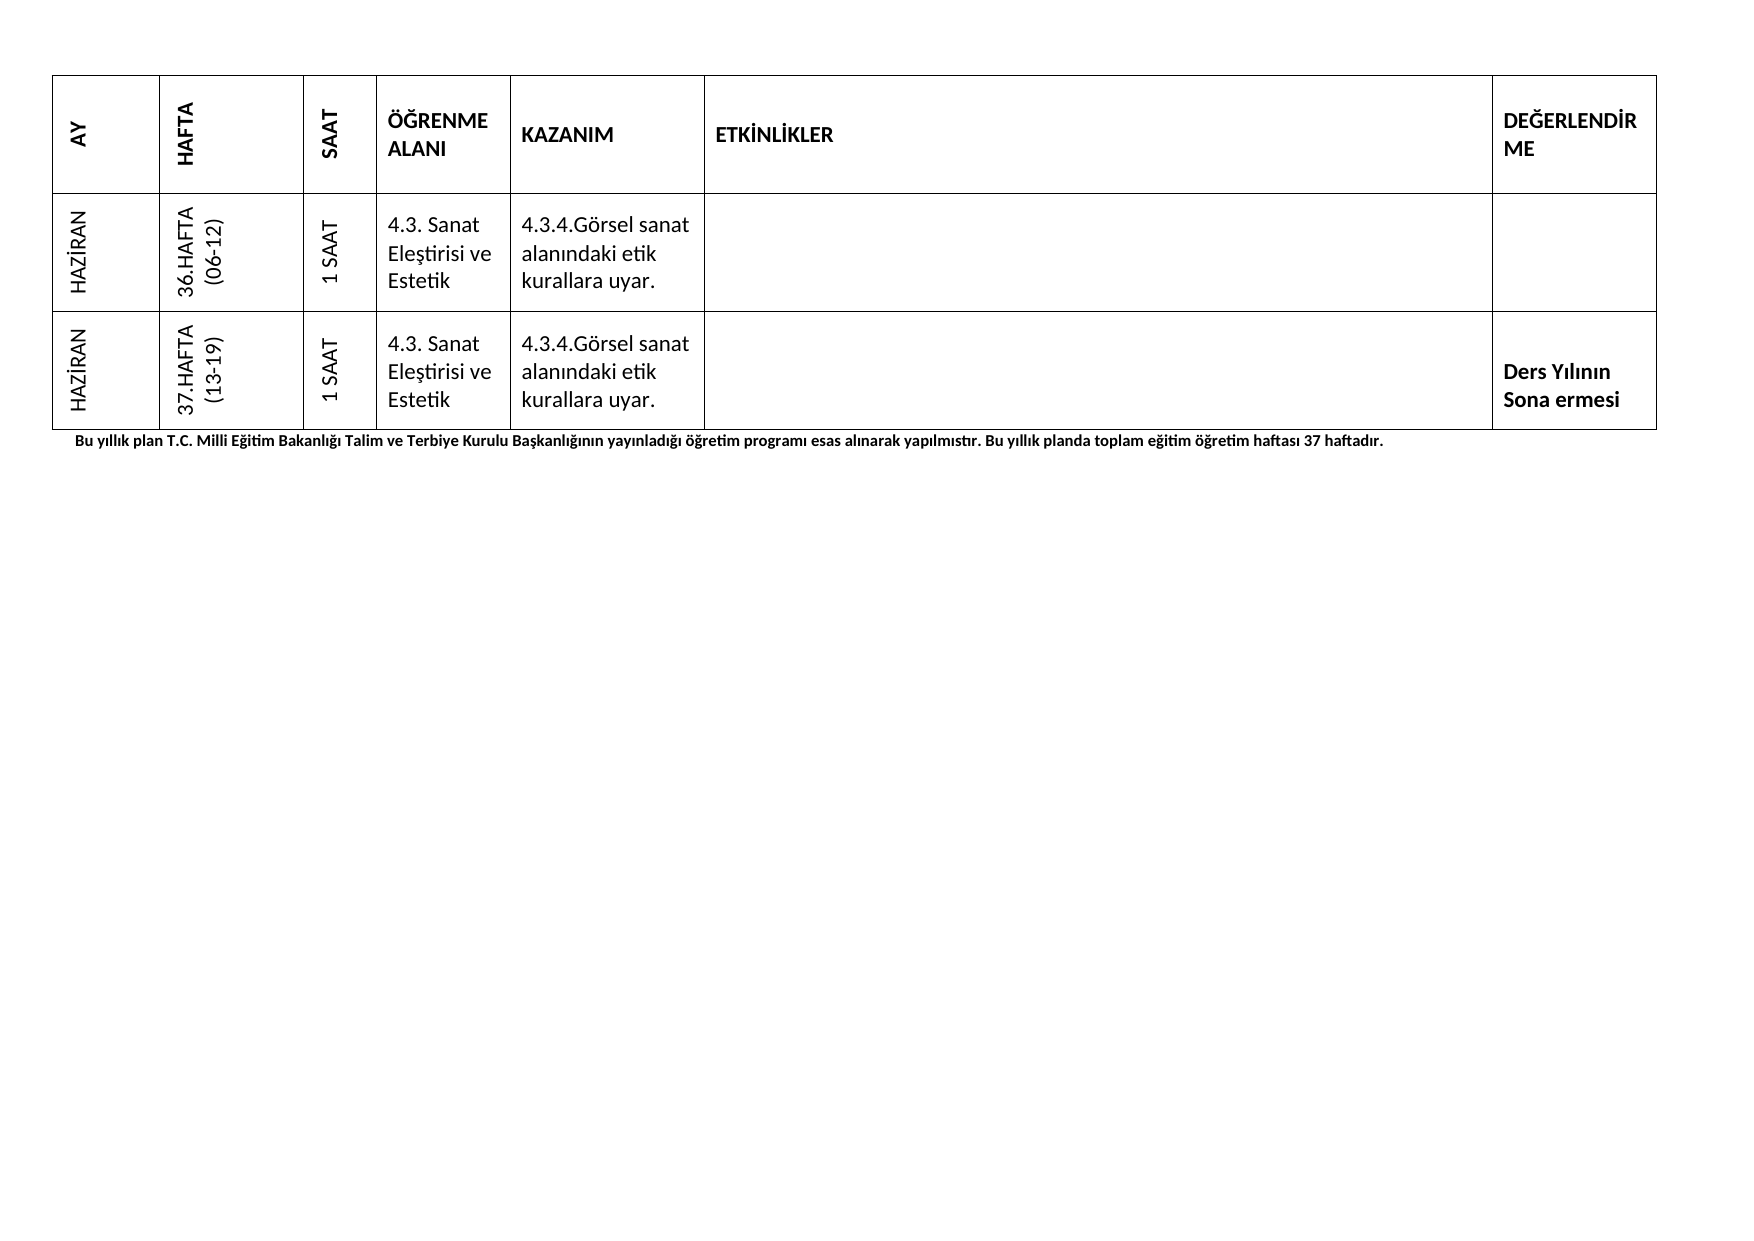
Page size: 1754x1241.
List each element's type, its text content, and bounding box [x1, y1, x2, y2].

table_cell 4.3.4.Görsel sanat alanındaki etik kurallara uyar. [511, 312, 704, 429]
table_cell HAZİRAN [53, 194, 159, 311]
table_cell 4.3. Sanat Eleştirisi ve Estetik [377, 194, 510, 311]
table_header KAZANIM [511, 76, 704, 193]
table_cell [511, 194, 704, 311]
table_cell HAZİRAN [53, 312, 159, 429]
table_header SAAT [304, 76, 376, 193]
table_cell [1493, 194, 1656, 311]
table_cell 1 SAAT [304, 194, 376, 311]
table_cell 36.HAFTA(06-12) [160, 194, 303, 311]
table_cell Ders Yılının Sona ermesi [1493, 312, 1656, 429]
table_header AY [53, 76, 159, 193]
table_header ETKİNLİKLER [705, 76, 1492, 193]
table_cell 4.3. Sanat Eleştirisi ve Estetik [377, 312, 510, 429]
table_header DEĞERLENDİRME [1493, 76, 1656, 193]
table_cell 1 SAAT [304, 312, 376, 429]
text Bu yıllık plan T.C. Milli Eğitim Bakanlığı Talim ve Terbiye Kurulu Başkanlığının yayınladığı öğretim programı esas alınarak yapılmıstır. Bu yıllık planda toplam eğitim öğretim haftası 37 haftadır. [75, 430, 1679, 451]
table_header HAFTA [160, 76, 303, 193]
table_cell [705, 312, 1492, 429]
table_cell [705, 194, 1492, 311]
table_cell 37.HAFTA(13-19) [160, 312, 303, 429]
table_header ÖĞRENME ALANI [377, 76, 510, 193]
